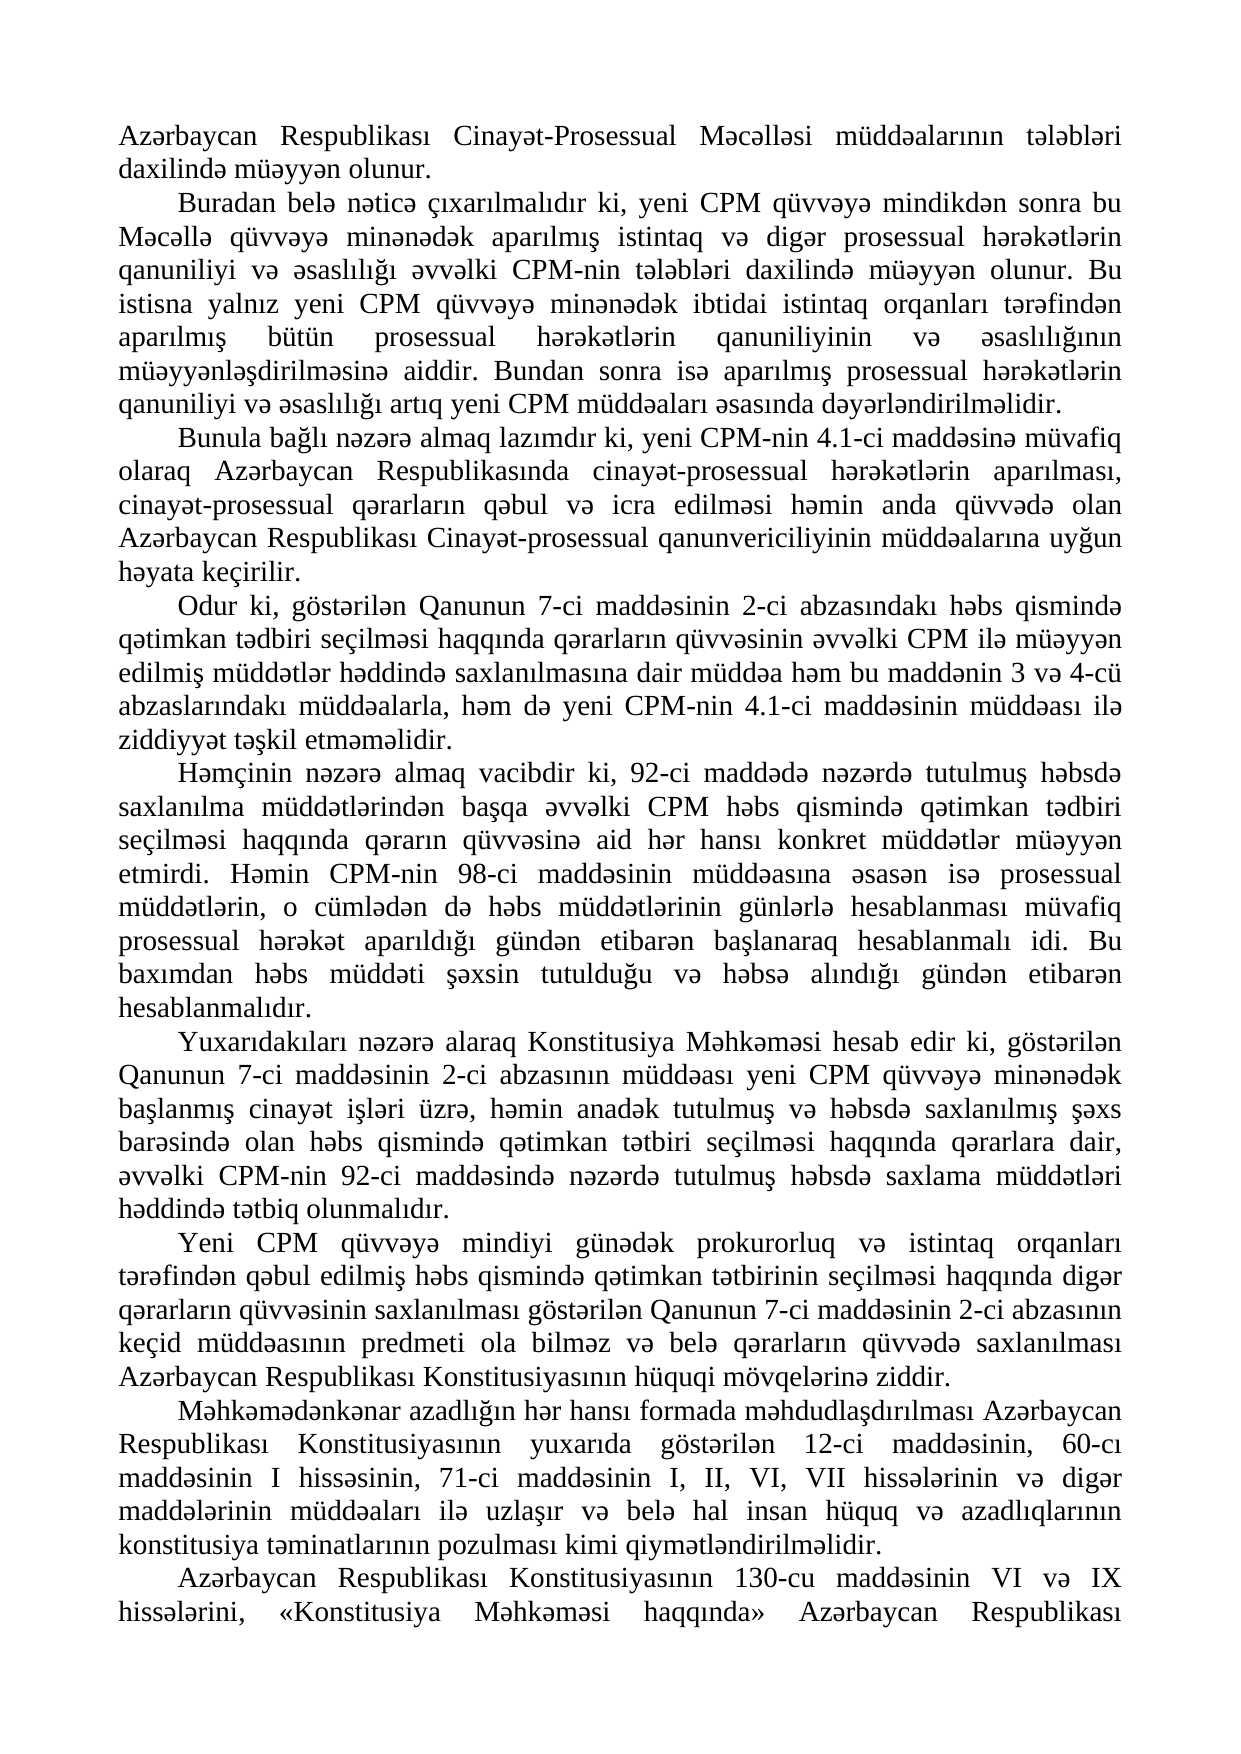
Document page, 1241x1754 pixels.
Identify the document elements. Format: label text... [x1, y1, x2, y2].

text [118, 118, 1122, 185]
text Yuxarıdakıları nəzərə alaraq Konstitusiya Məhkəməsi hesab edir ki, göstərilən Qanunun 7-ci maddəsinin 2-ci abzasının müddəası yeni CPM qüvvəyə minənədək başlanmış cinayət işləri üzrə, həmin anadək tutulmuş və həbsdə saxlanılmış şəxs barəsində olan həbs qismində qətimkan tətbiri seçilməsi haqqında qərarlara dair, əvvəlki CPM-nin 92-ci maddəsində nəzərdə tutulmuş həbsdə saxlama müddətləri həddində tətbiq olunmalıdır. [118, 1024, 1122, 1225]
text Bunula bağlı nəzərə almaq lazımdır ki, yeni CPM-nin 4.1-ci maddəsinə müvafiq olaraq Azərbaycan Respublikasında cinayət-prosessual hərəkətlərin aparılması, cinayət-prosessual qərarların qəbul və icra edilməsi həmin anda qüvvədə olan Azərbaycan Respublikası Cinayət-prosessual qanunvericiliyinin müddəalarına uyğun həyata keçirilir. [118, 420, 1122, 588]
text Buradan belə nəticə çıxarılmalıdır ki, yeni CPM qüvvəyə mindikdən sonra bu Məcəllə qüvvəyə minənədək aparılmış istintaq və digər prosessual hərəkətlərin qanuniliyi və əsaslılığı əvvəlki CPM-nin tələbləri daxilində müəyyən olunur. Bu istisna yalnız yeni CPM qüvvəyə minənədək ibtidai istintaq orqanları tərəfindən aparılmış bütün prosessual hərəkətlərin qanuniliyinin və əsaslılığının müəyyənləşdirilməsinə aiddir. Bundan sonra isə aparılmış prosessual hərəkətlərin qanuniliyi və əsaslılığı artıq yeni CPM müddəaları əsasında dəyərləndirilməlidir. [118, 185, 1122, 420]
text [118, 1560, 1122, 1627]
text Həmçinin nəzərə almaq vacibdir ki, 92-ci maddədə nəzərdə tutulmuş həbsdə saxlanılma müddətlərindən başqa əvvəlki CPM həbs qismində qətimkan tədbiri seçilməsi haqqında qərarın qüvvəsinə aid hər hansı konkret müddətlər müəyyən etmirdi. Həmin CPM-nin 98-ci maddəsinin müddəasına əsasən isə prosessual müddətlərin, o cümlədən də həbs müddətlərinin günlərlə hesablanması müvafiq prosessual hərəkət aparıldığı gündən etibarən başlanaraq hesablanmalı idi. Bu baxımdan həbs müddəti şəxsin tutulduğu və həbsə alındığı gündən etibarən hesablanmalıdır. [118, 755, 1122, 1024]
text Yeni CPM qüvvəyə mindiyi günədək prokurorluq və istintaq orqanları tərəfindən qəbul edilmiş həbs qismində qətimkan tətbirinin seçilməsi haqqında digər qərarların qüvvəsinin saxlanılması göstərilən Qanunun 7-ci maddəsinin 2-ci abzasının keçid müddəasının predmeti ola bilməz və belə qərarların qüvvədə saxlanılması Azərbaycan Respublikası Konstitusiyasının hüquqi mövqelərinə ziddir. [118, 1225, 1122, 1393]
text Məhkəmədənkənar azadlığın hər hansı formada məhdudlaşdırılması Azərbaycan Respublikası Konstitusiyasının yuxarıda göstərilən 12-ci maddəsinin, 60-cı maddəsinin I hissəsinin, 71-ci maddəsinin I, II, VI, VII hissələrinin və digər maddələrinin müddəaları ilə uzlaşır və belə hal insan hüquq və azadlıqlarının konstitusiya təminatlarının pozulması kimi qiymətləndirilməlidir. [118, 1393, 1122, 1560]
text Odur ki, göstərilən Qanunun 7-ci maddəsinin 2-ci abzasındakı həbs qismində qətimkan tədbiri seçilməsi haqqında qərarların qüvvəsinin əvvəlki CPM ilə müəyyən edilmiş müddətlər həddində saxlanılmasına dair müddəa həm bu maddənin 3 və 4-cü abzaslarındakı müddəalarla, həm də yeni CPM-nin 4.1-ci maddəsinin müddəası ilə ziddiyyət təşkil etməməlidir. [118, 588, 1122, 755]
